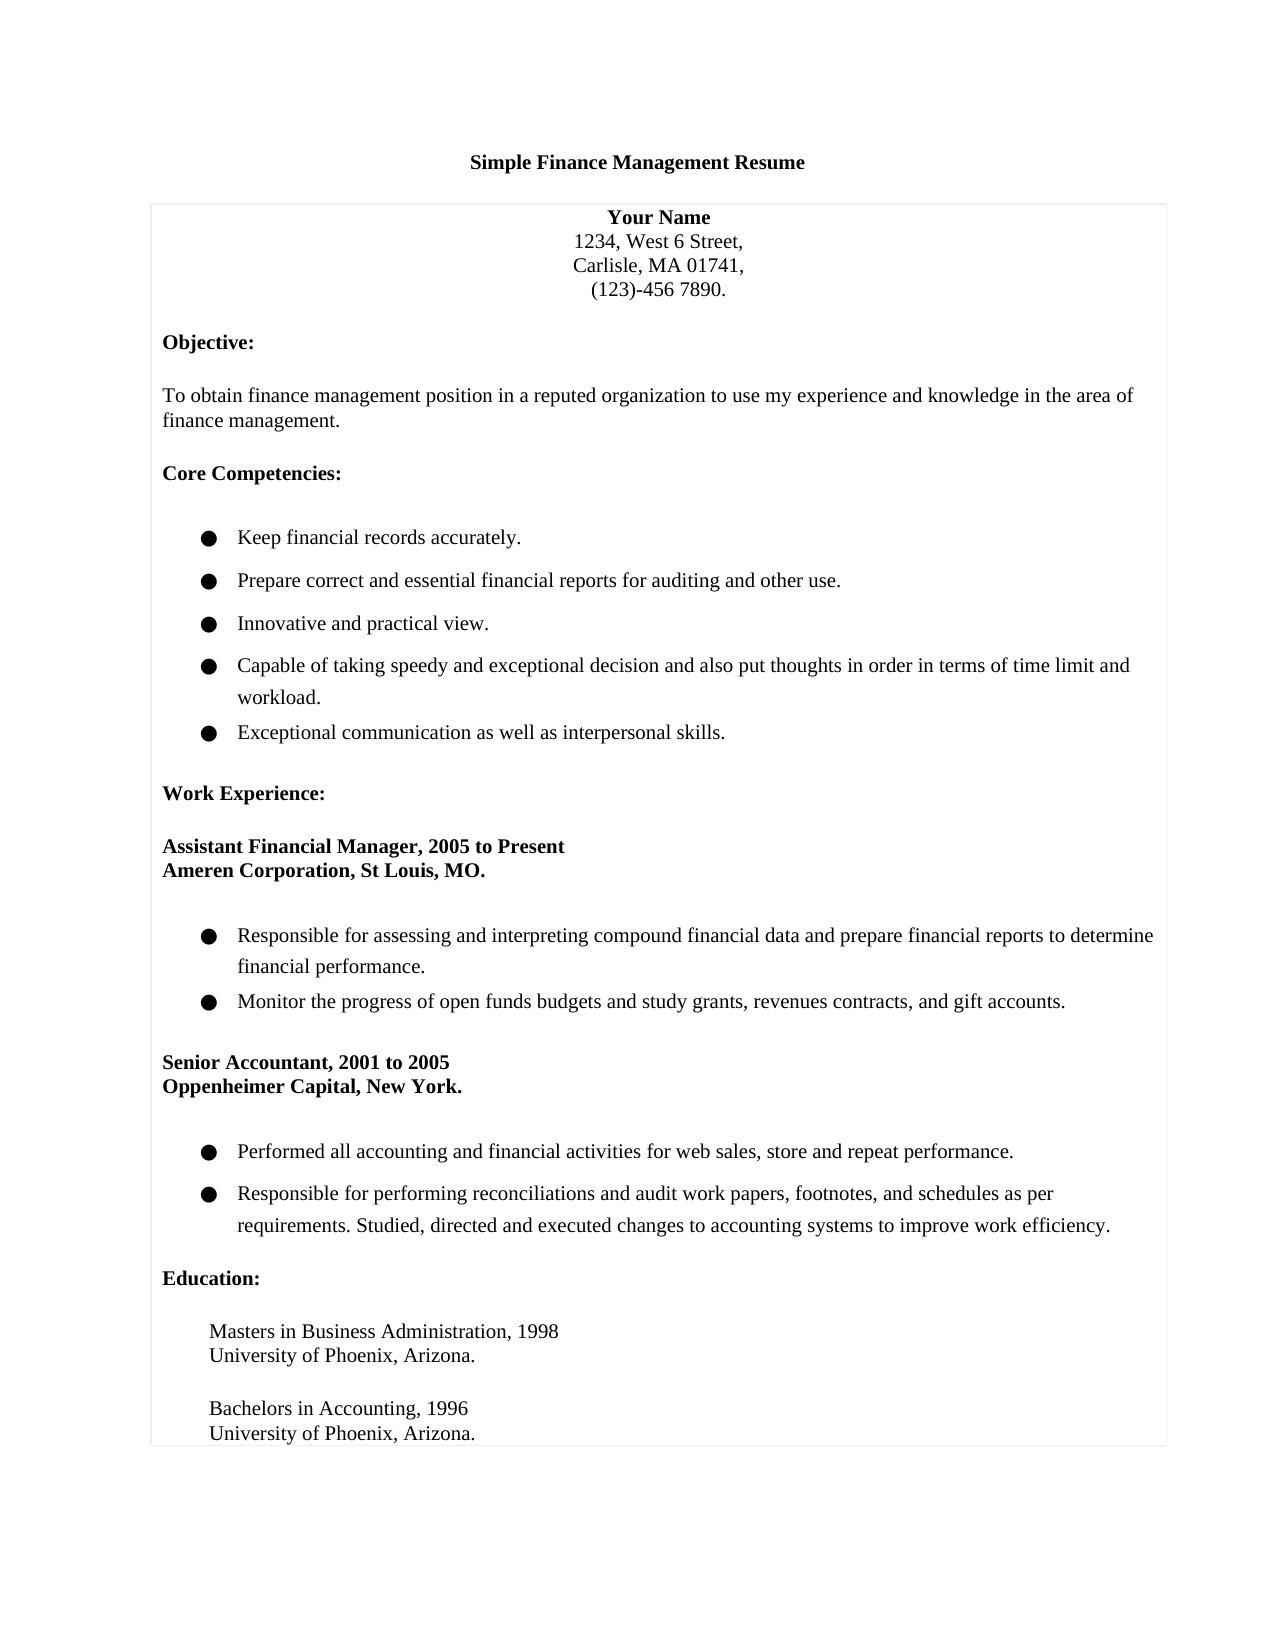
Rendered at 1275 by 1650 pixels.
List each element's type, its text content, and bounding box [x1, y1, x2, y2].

table_header Your Name 1234, West 6 Street, Carlisle, MA 01741, (123)-456 7890. Objective: To obtain finance management position in a reputed organization to use my experience and knowledge in the area of finance management. Core Competencies: Keep financial records accurately. Prepare correct and essential financial reports for auditing and other use. Innovative and practical view. Capable of taking speedy and exceptional decision and also put thoughts in order in terms of time limit and workload. Exceptional communication as well as interpersonal skills. Work Experience: Assistant Financial Manager, 2005 to Present Ameren Corporation, St Louis, MO. Responsible for assessing and interpreting compound financial data and prepare financial reports to determine financial performance. Monitor the progress of open funds budgets and study grants, revenues contracts, and gift accounts. Senior Accountant, 2001 to 2005 Oppenheimer Capital, New York. Performed all accounting and financial activities for web sales, store and repeat performance. Responsible for performing reconciliations and audit work papers, footnotes, and schedules as per requirements. Studied, directed and executed changes to accounting systems to improve work efficiency. Education: Masters in Business Administration, 1998 University of Phoenix, Arizona. Bachelors in Accounting, 1996 University of Phoenix, Arizona. [152, 205, 1166, 1444]
text Simple Finance Management Resume [150, 150, 1125, 174]
